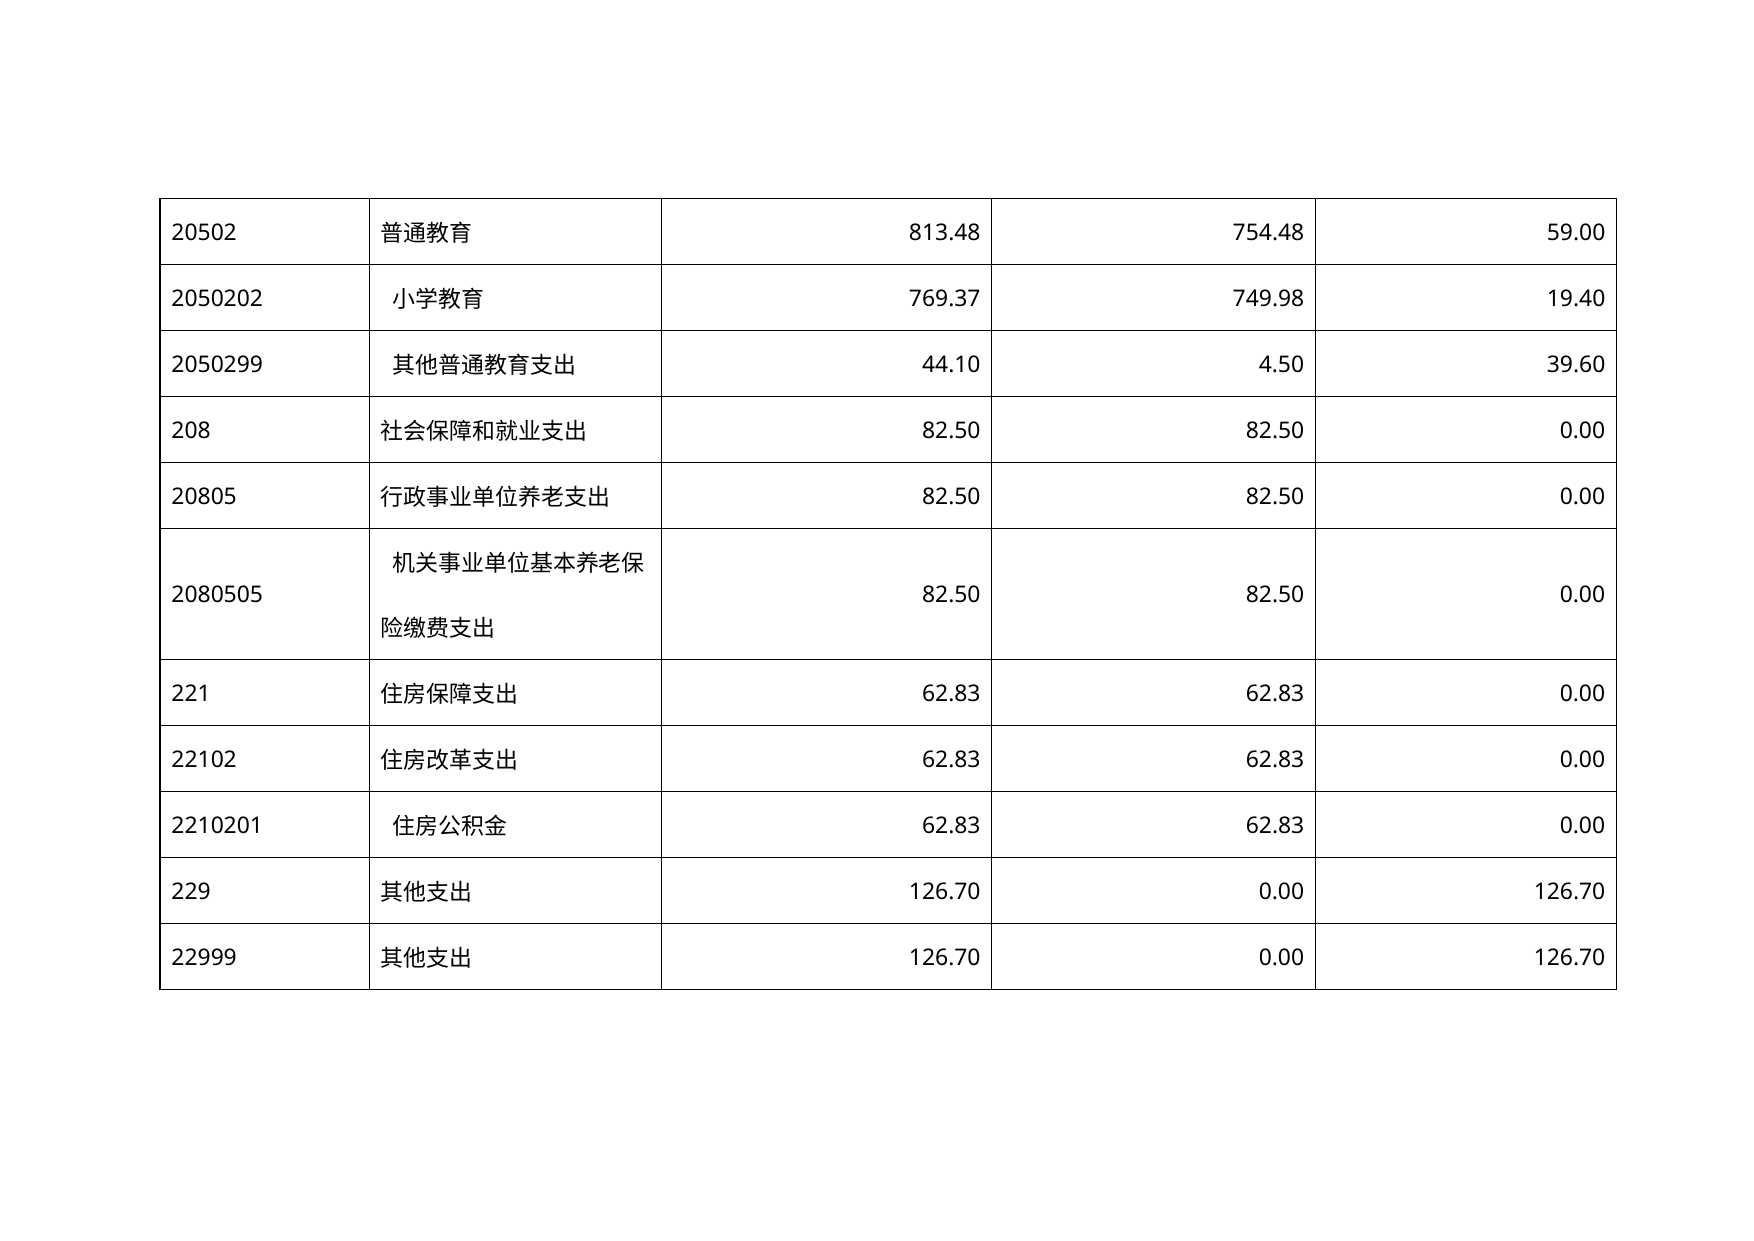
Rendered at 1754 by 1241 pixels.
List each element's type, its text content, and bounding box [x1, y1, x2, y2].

table_cell 59.00 [1316, 199, 1616, 264]
table_cell 208 [161, 397, 369, 462]
table_cell 39.60 [1316, 331, 1616, 396]
table_cell 126.70 [662, 924, 991, 989]
table_cell 0.00 [992, 924, 1315, 989]
table_cell 0.00 [1316, 463, 1616, 528]
table_cell 82.50 [992, 463, 1315, 528]
table_cell 2210201 [161, 792, 369, 857]
table_cell 82.50 [662, 463, 991, 528]
table_cell 0.00 [1316, 726, 1616, 791]
table_cell 126.70 [662, 858, 991, 923]
table_cell 2080505 [161, 529, 369, 659]
table_cell 82.50 [992, 529, 1315, 659]
table_cell 社会保障和就业支出 [370, 397, 661, 462]
table_cell 住房改革支出 [370, 726, 661, 791]
table_cell 住房公积金 [370, 792, 661, 857]
table_cell 229 [161, 858, 369, 923]
table_cell 小学教育 [370, 265, 661, 330]
table_cell 813.48 [662, 199, 991, 264]
table_cell 2050202 [161, 265, 369, 330]
table_cell 82.50 [662, 529, 991, 659]
table_cell 749.98 [992, 265, 1315, 330]
table_cell 221 [161, 660, 369, 725]
table_cell 754.48 [992, 199, 1315, 264]
table_cell 126.70 [1316, 858, 1616, 923]
table_cell 126.70 [1316, 924, 1616, 989]
table_cell 769.37 [662, 265, 991, 330]
table_cell 22999 [161, 924, 369, 989]
table_cell 82.50 [992, 397, 1315, 462]
table_cell 0.00 [1316, 792, 1616, 857]
table_cell 0.00 [1316, 529, 1616, 659]
table_cell 机关事业单位基本养老保险缴费支出 [370, 529, 661, 659]
table_cell 62.83 [662, 660, 991, 725]
table_cell 0.00 [1316, 660, 1616, 725]
table_cell 19.40 [1316, 265, 1616, 330]
table_cell 62.83 [992, 660, 1315, 725]
table_cell 62.83 [992, 726, 1315, 791]
table_cell 62.83 [992, 792, 1315, 857]
table_cell 44.10 [662, 331, 991, 396]
table_cell 22102 [161, 726, 369, 791]
table_cell 0.00 [992, 858, 1315, 923]
table_cell 行政事业单位养老支出 [370, 463, 661, 528]
table_cell 20805 [161, 463, 369, 528]
table_cell 住房保障支出 [370, 660, 661, 725]
table_cell 其他普通教育支出 [370, 331, 661, 396]
table_cell 82.50 [662, 397, 991, 462]
table_cell 62.83 [662, 792, 991, 857]
table_cell 4.50 [992, 331, 1315, 396]
table_cell 20502 [161, 199, 369, 264]
table_cell 其他支出 [370, 858, 661, 923]
table_cell 普通教育 [370, 199, 661, 264]
table_cell 其他支出 [370, 924, 661, 989]
table_cell 0.00 [1316, 397, 1616, 462]
table_cell 2050299 [161, 331, 369, 396]
table_cell 62.83 [662, 726, 991, 791]
